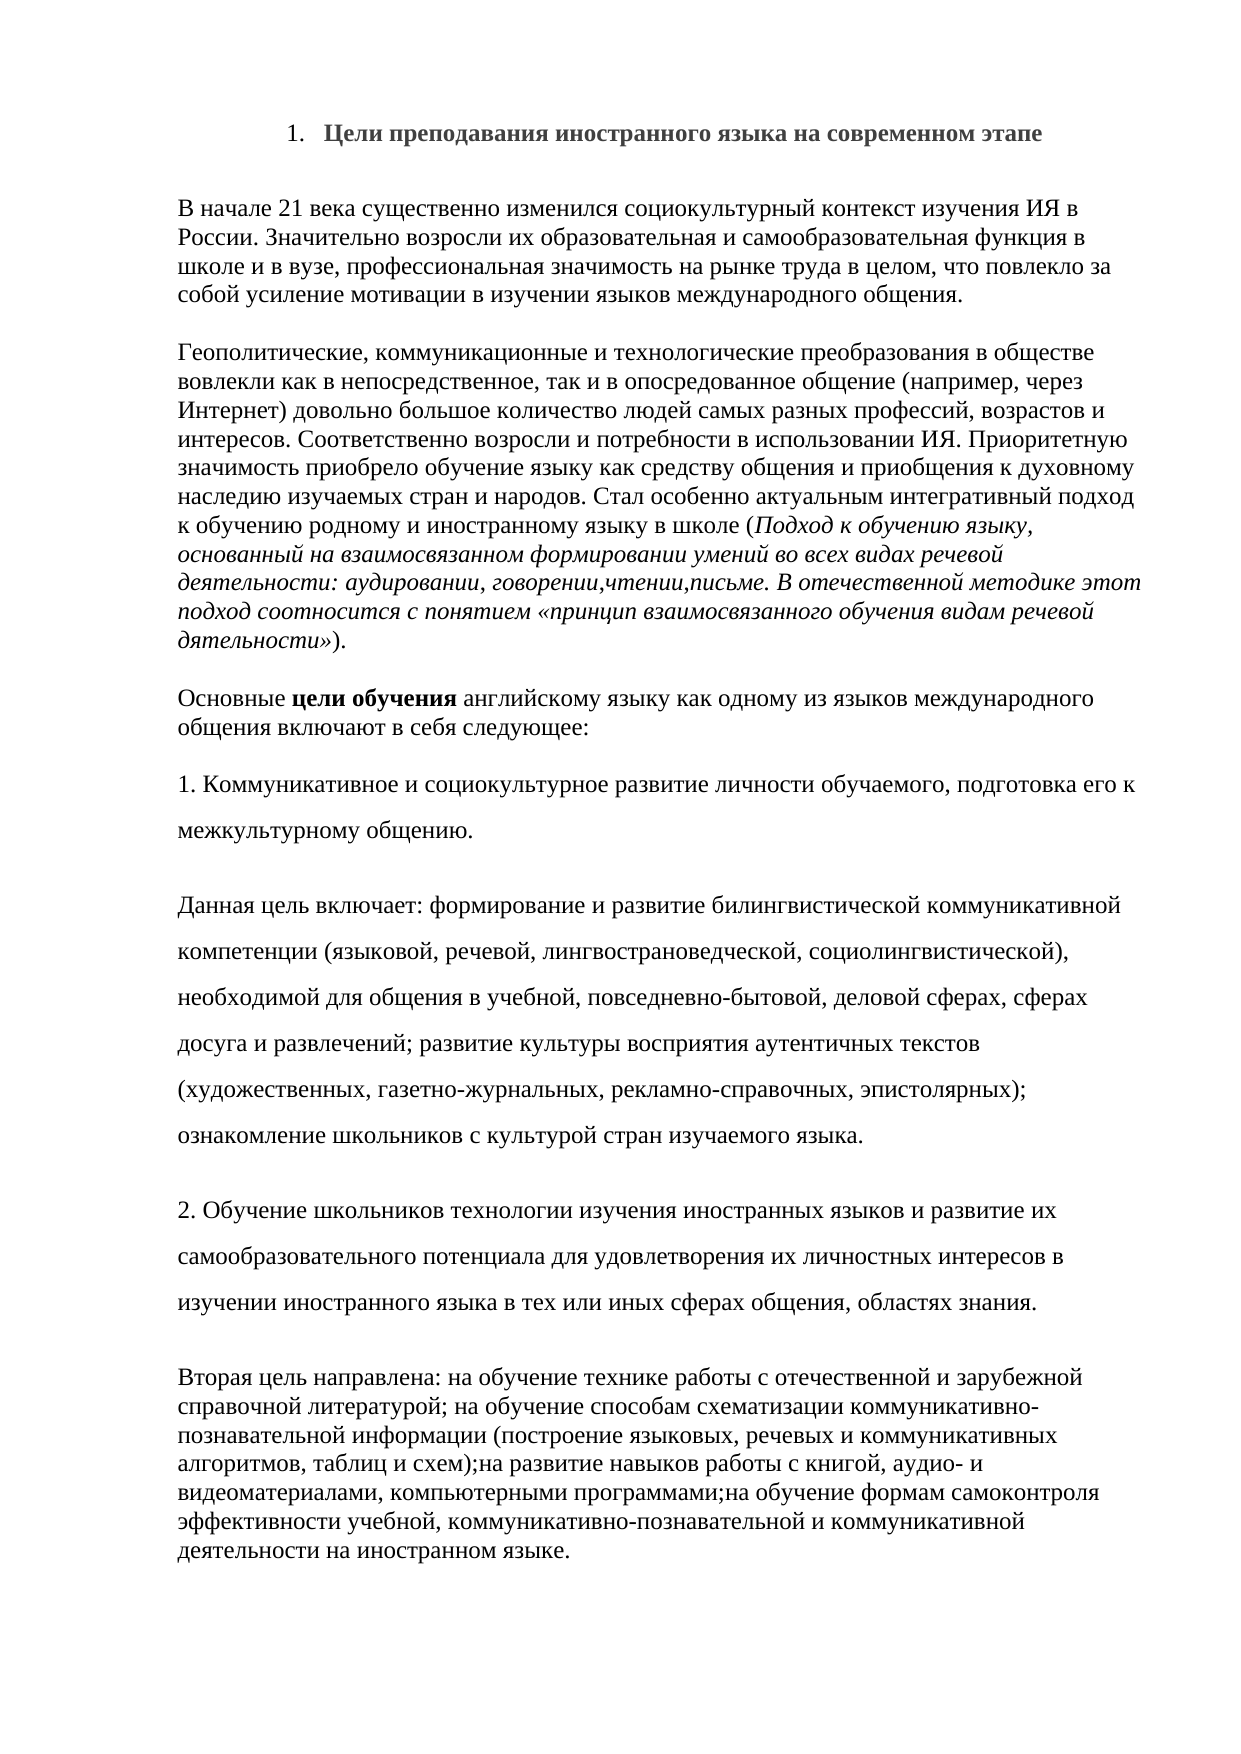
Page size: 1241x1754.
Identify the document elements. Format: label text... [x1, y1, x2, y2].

text В начале 21 века существенно изменился социокультурный контекст изучения ИЯ в России. Значительно возросли их образовательная и самообразовательная функция в школе и в вузе, профессиональная значимость на рынке труда в целом, что повлекло за собой усиление мотивации в изучении языков международного общения. [177, 193, 1152, 308]
text Вторая цель направлена: на обучение технике работы с отечественной и зарубежной справочной литературой; на обучение способам схематизации коммуникативно-познавательной информации (построение языковых, речевых и коммуникативных алгоритмов, таблиц и схем);на развитие навыков работы с книгой, аудио- и видеоматериалами, компьютерными программами;на обучение формам самоконтроля эффективности учебной, коммуникативно-познавательной и коммуникативной деятельности на иностранном языке. [177, 1362, 1152, 1563]
text Данная цель включает: формирование и развитие билингвистической коммуникативной компетенции (языковой, речевой, лингвострановедческой, социолингвистической), необходимой для общения в учебной, повседневно-бытовой, деловой сферах, сферах досуга и развлечений; развитие культуры восприятия аутентичных текстов (художественных, газетно-журнальных, рекламно-справочных, эпистолярных); ознакомление школьников с культурой стран изучаемого языка. [177, 891, 1152, 1149]
text Основные цели обучения английскому языку как одному из языков международного общения включают в себя следующее: [177, 683, 1152, 740]
text Геополитические, коммуникационные и технологические преобразования в обществе вовлекли как в непосредственное, так и в опосредованное общение (например, через Интернет) довольно большое количество людей самых разных профессий, возрастов и интересов. Соответственно возросли и потребности в использовании ИЯ. Приоритетную значимость приобрело обучение языку как средству общения и приобщения к духовному наследию изучаемых стран и народов. Стал особенно актуальным интегративный подход к обучению родному и иностранному языку в школе (Подход к обучению языку, основанный на взаимосвязанном формировании умений во всех видах речевой деятельности: аудировании, говорении,чтении,письме. В отечественной методике этот подход соотносится с понятием «принцип взаимосвязанного обучения видам речевой дятельности»). [177, 337, 1152, 654]
text 1. Коммуникативное и социокультурное развитие личности обучаемого, подготовка его к межкультурному общению. [177, 769, 1152, 844]
text 2. Обучение школьников технологии изучения иностранных языков и развитие их самообразовательного потенциала для удовлетворения их личностных интересов в изучении иностранного языка в тех или иных сферах общения, областях знания. [177, 1195, 1152, 1316]
list Цели преподавания иностранного языка на современном этапе [177, 118, 1152, 147]
